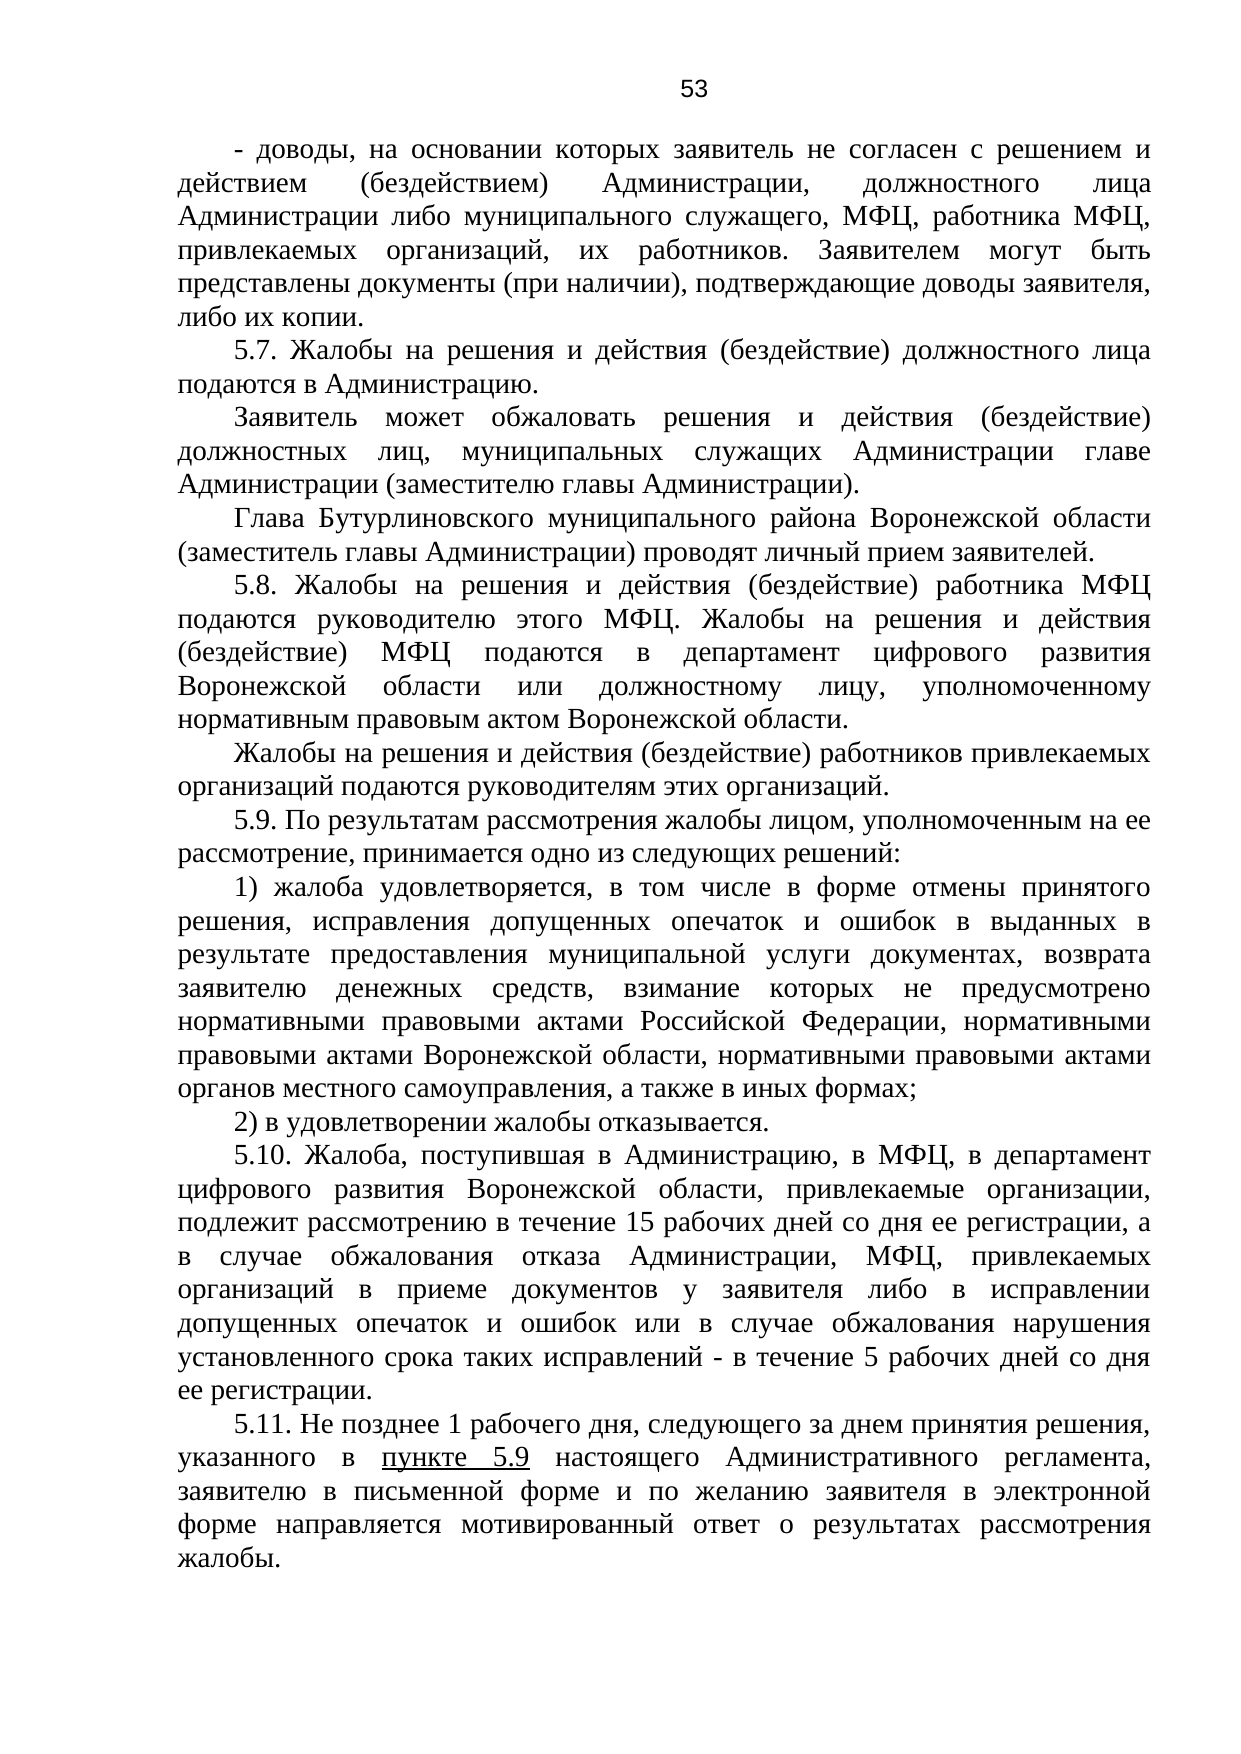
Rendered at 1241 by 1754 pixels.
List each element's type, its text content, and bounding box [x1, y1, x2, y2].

text 5.11. Не позднее 1 рабочего дня, следующего за днем принятия решения, указанного в пункте 5.9 настоящего Административного регламента, заявителю в письменной форме и по желанию заявителя в электронной форме направляется мотивированный ответ о результатах рассмотрения жалобы. [177, 1406, 1152, 1573]
text - доводы, на основании которых заявитель не согласен с решением и действием (бездействием) Администрации, должностного лица Администрации либо муниципального служащего, МФЦ, работника МФЦ, привлекаемых организаций, их работников. Заявителем могут быть представлены документы (при наличии), подтверждающие доводы заявителя, либо их копии. [177, 131, 1152, 332]
text 5.10. Жалоба, поступившая в Администрацию, в МФЦ, в департамент цифрового развития Воронежской области, привлекаемые организации, подлежит рассмотрению в течение 15 рабочих дней со дня ее регистрации, а в случае обжалования отказа Администрации, МФЦ, привлекаемых организаций в приеме документов у заявителя либо в исправлении допущенных опечаток и ошибок или в случае обжалования нарушения установленного срока таких исправлений - в течение 5 рабочих дней со дня ее регистрации. [177, 1137, 1152, 1406]
text Заявитель может обжаловать решения и действия (бездействие) должностных лиц, муниципальных служащих Администрации главе Администрации (заместителю главы Администрации). [177, 399, 1152, 500]
text 5.8. Жалобы на решения и действия (бездействие) работника МФЦ подаются руководителю этого МФЦ. Жалобы на решения и действия (бездействие) МФЦ подаются в департамент цифрового развития Воронежской области или должностному лицу, уполномоченному нормативным правовым актом Воронежской области. [177, 567, 1152, 735]
text 1) жалоба удовлетворяется, в том числе в форме отмены принятого решения, исправления допущенных опечаток и ошибок в выданных в результате предоставления муниципальной услуги документах, возврата заявителю денежных средств, взимание которых не предусмотрено нормативными правовыми актами Российской Федерации, нормативными правовыми актами Воронежской области, нормативными правовыми актами органов местного самоуправления, а также в иных формах; [177, 869, 1152, 1104]
text Глава Бутурлиновского муниципального района Воронежской области (заместитель главы Администрации) проводят личный прием заявителей. [177, 500, 1152, 567]
text 5.9. По результатам рассмотрения жалобы лицом, уполномоченным на ее рассмотрение, принимается одно из следующих решений: [177, 802, 1152, 869]
text 5.7. Жалобы на решения и действия (бездействие) должностного лица подаются в Администрацию. [177, 332, 1152, 399]
text 2) в удовлетворении жалобы отказывается. [177, 1104, 1152, 1137]
text Жалобы на решения и действия (бездействие) работников привлекаемых организаций подаются руководителям этих организаций. [177, 735, 1152, 802]
